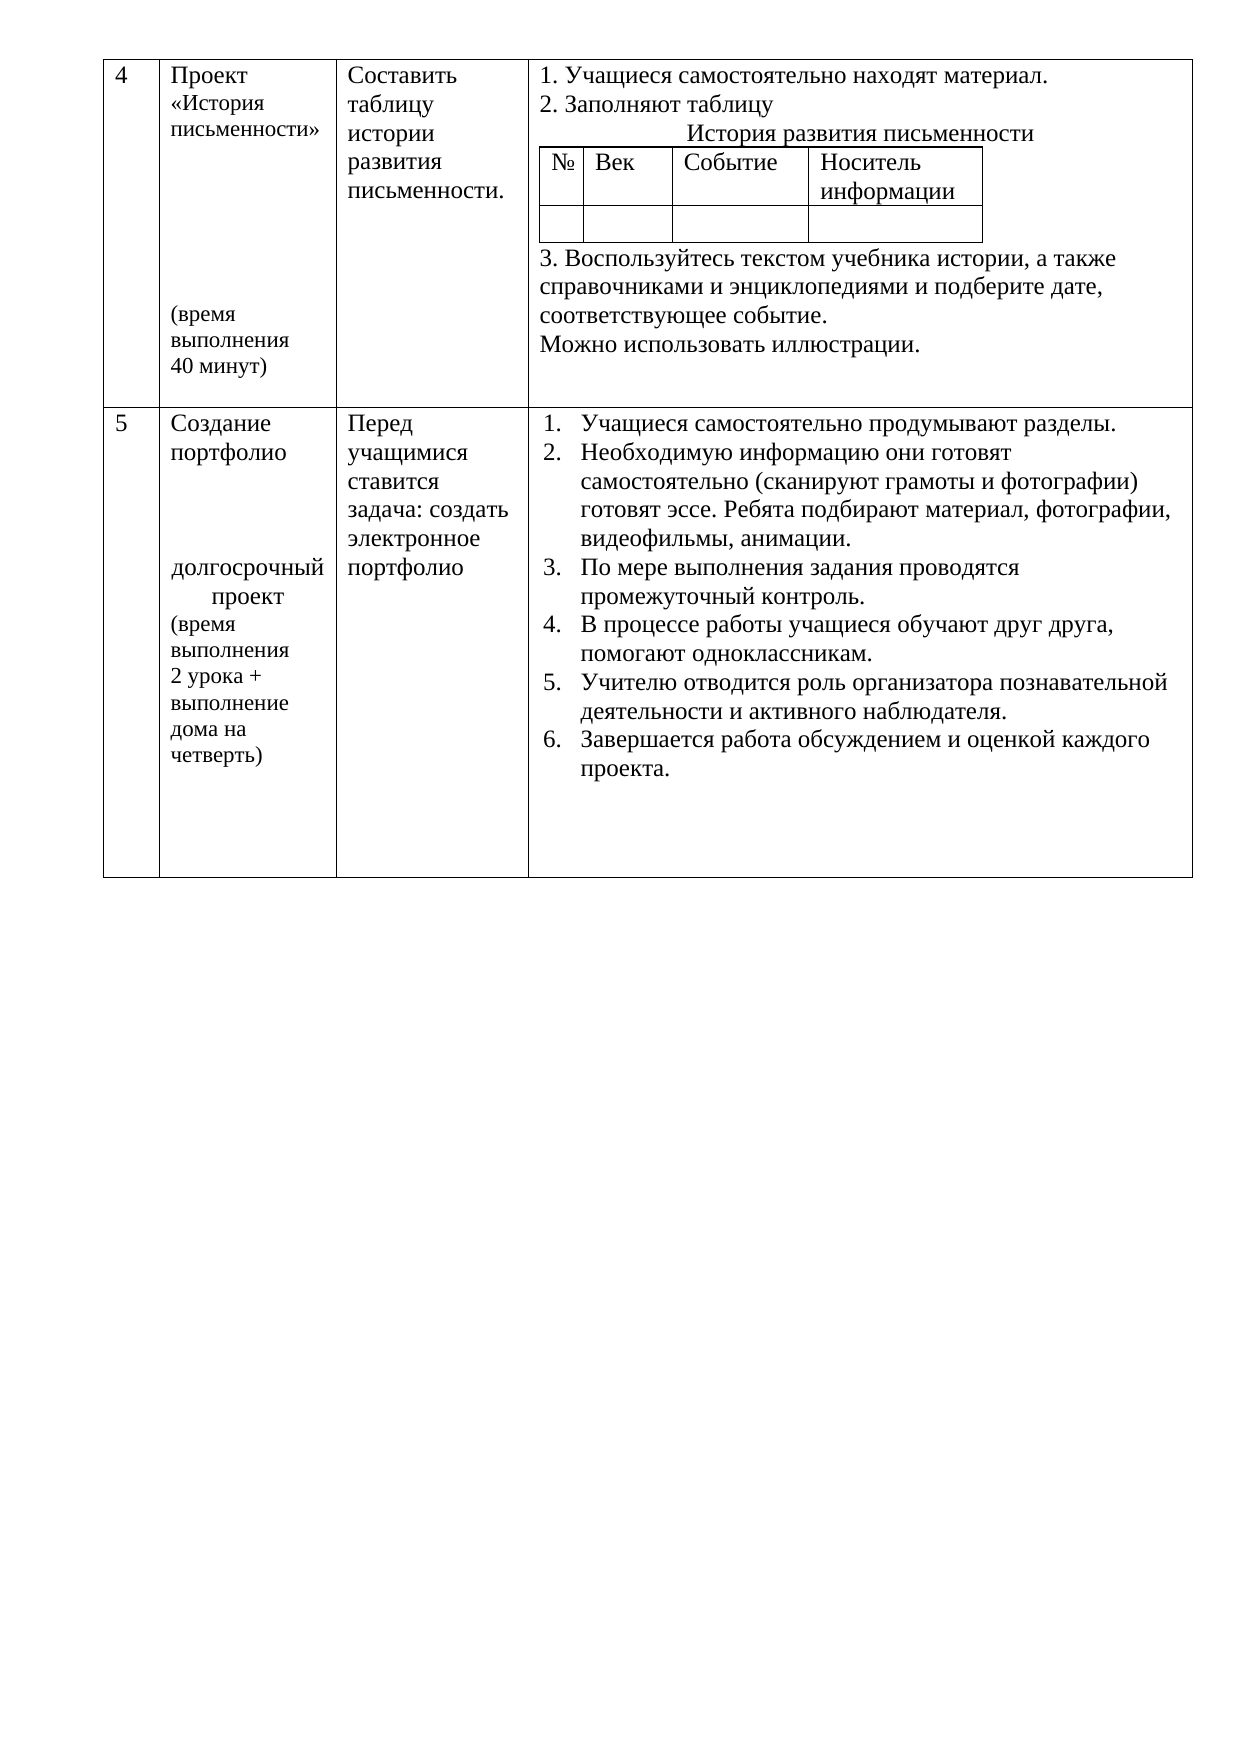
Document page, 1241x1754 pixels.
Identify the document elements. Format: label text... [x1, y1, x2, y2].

table_cell 4 [104, 60, 159, 407]
table_cell Составить таблицу истории развития письменности. [337, 60, 528, 407]
table_cell Учащиеся самостоятельно продумывают разделы. Необходимую информацию они готовят самостоятельно (сканируют грамоты и фотографии) готовят эссе. Ребята подбирают материал, фотографии, видеофильмы, анимации. По мере выполнения задания проводятся промежуточный контроль. В процессе работы учащиеся обучают друг друга, помогают одноклассникам. Учителю отводится роль организатора познавательной деятельности и активного наблюдателя. Завершается работа обсуждением и оценкой каждого проекта. [529, 408, 1192, 877]
table_cell 1. Учащиеся самостоятельно находят материал. 2. Заполняют таблицу История развития письменности 3. Воспользуйтесь текстом учебника истории, а также справочниками и энциклопедиями и подберите дате, соответствующее событие. Можно использовать иллюстрации. [529, 60, 1192, 407]
table_cell Перед учащимися ставится задача: создать электронное портфолио [337, 408, 528, 877]
table_cell Создание портфолио долгосрочный проект (время выполнения 2 урока + выполнение дома на четверть) [160, 408, 336, 877]
table_cell 5 [104, 408, 159, 877]
table_cell Проект «История письменности» (время выполнения 40 минут) [160, 60, 336, 407]
